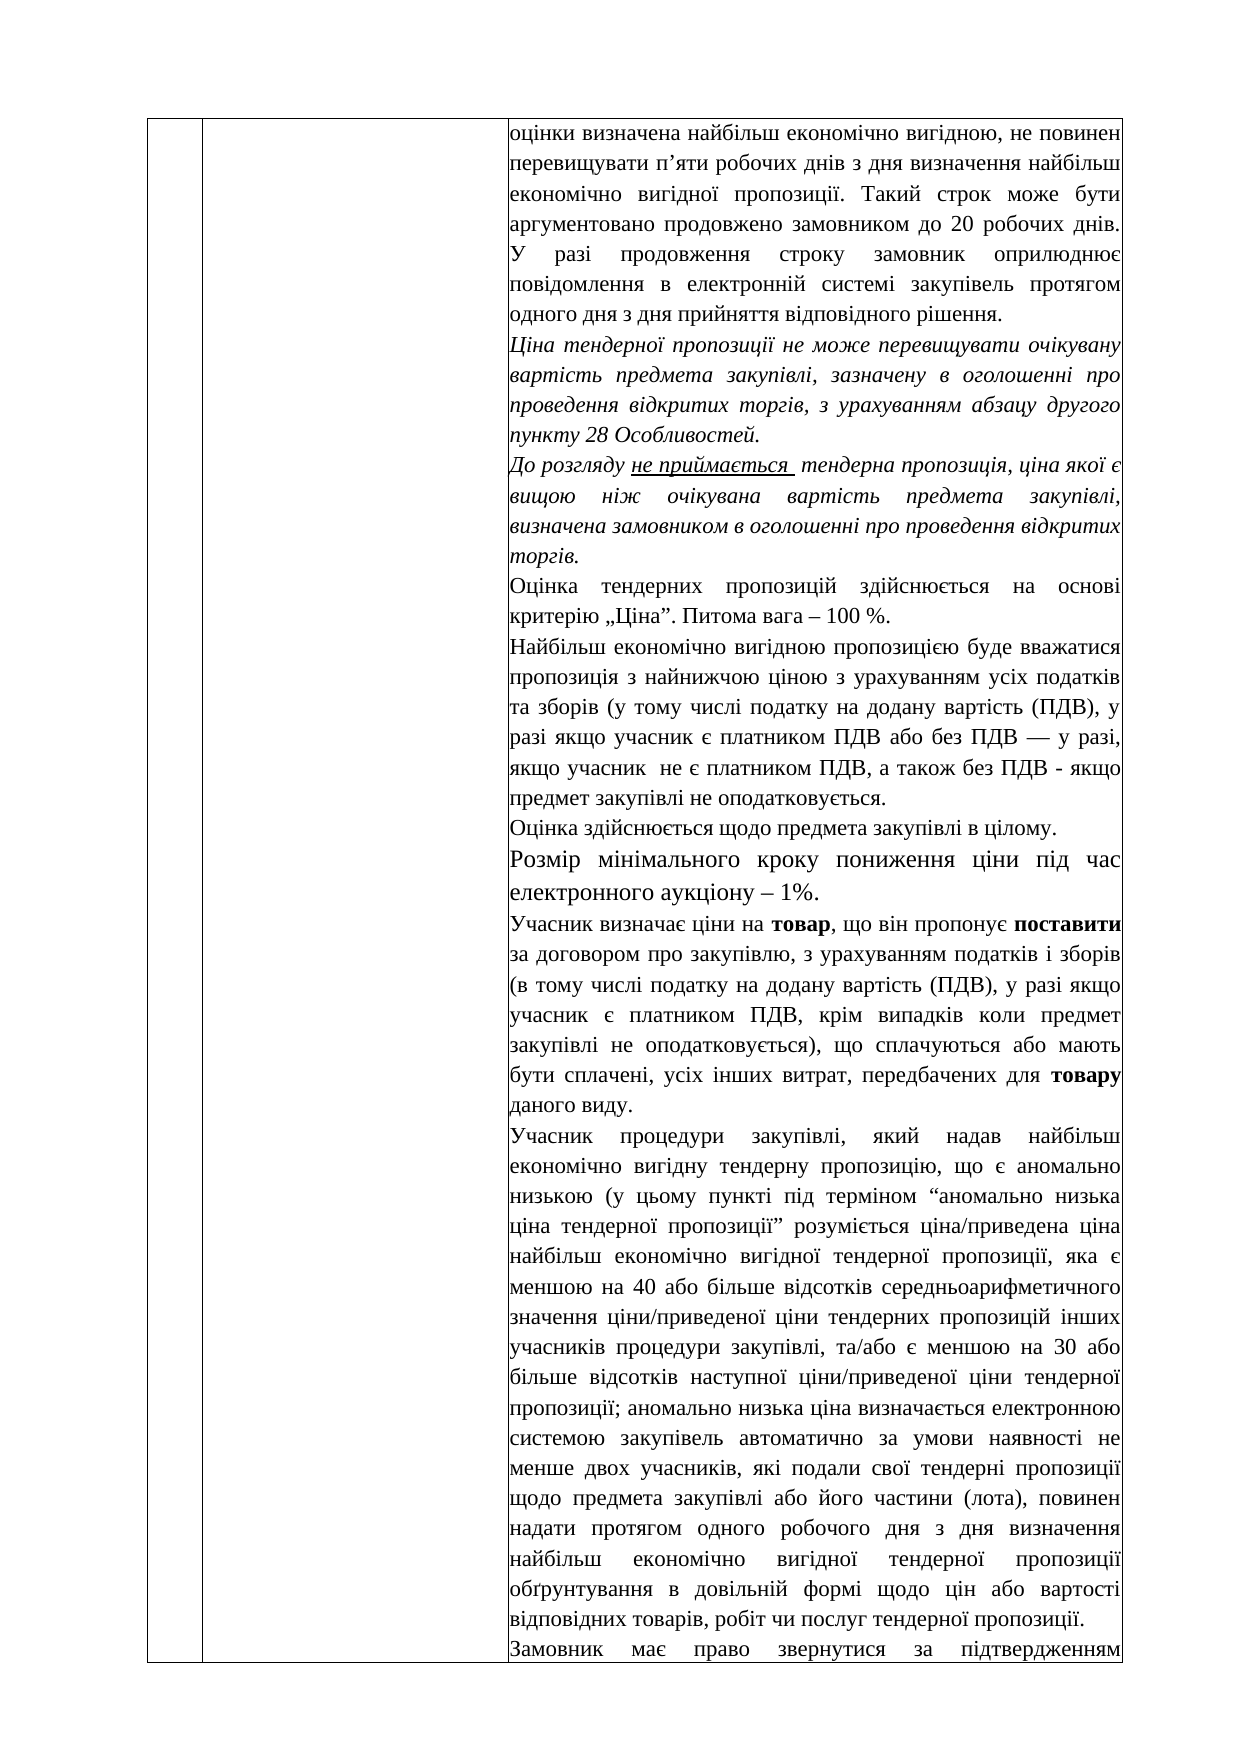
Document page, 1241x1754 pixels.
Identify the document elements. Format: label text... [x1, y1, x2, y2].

table_cell 1 [148, 119, 202, 1662]
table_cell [203, 119, 508, 1662]
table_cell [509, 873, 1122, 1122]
